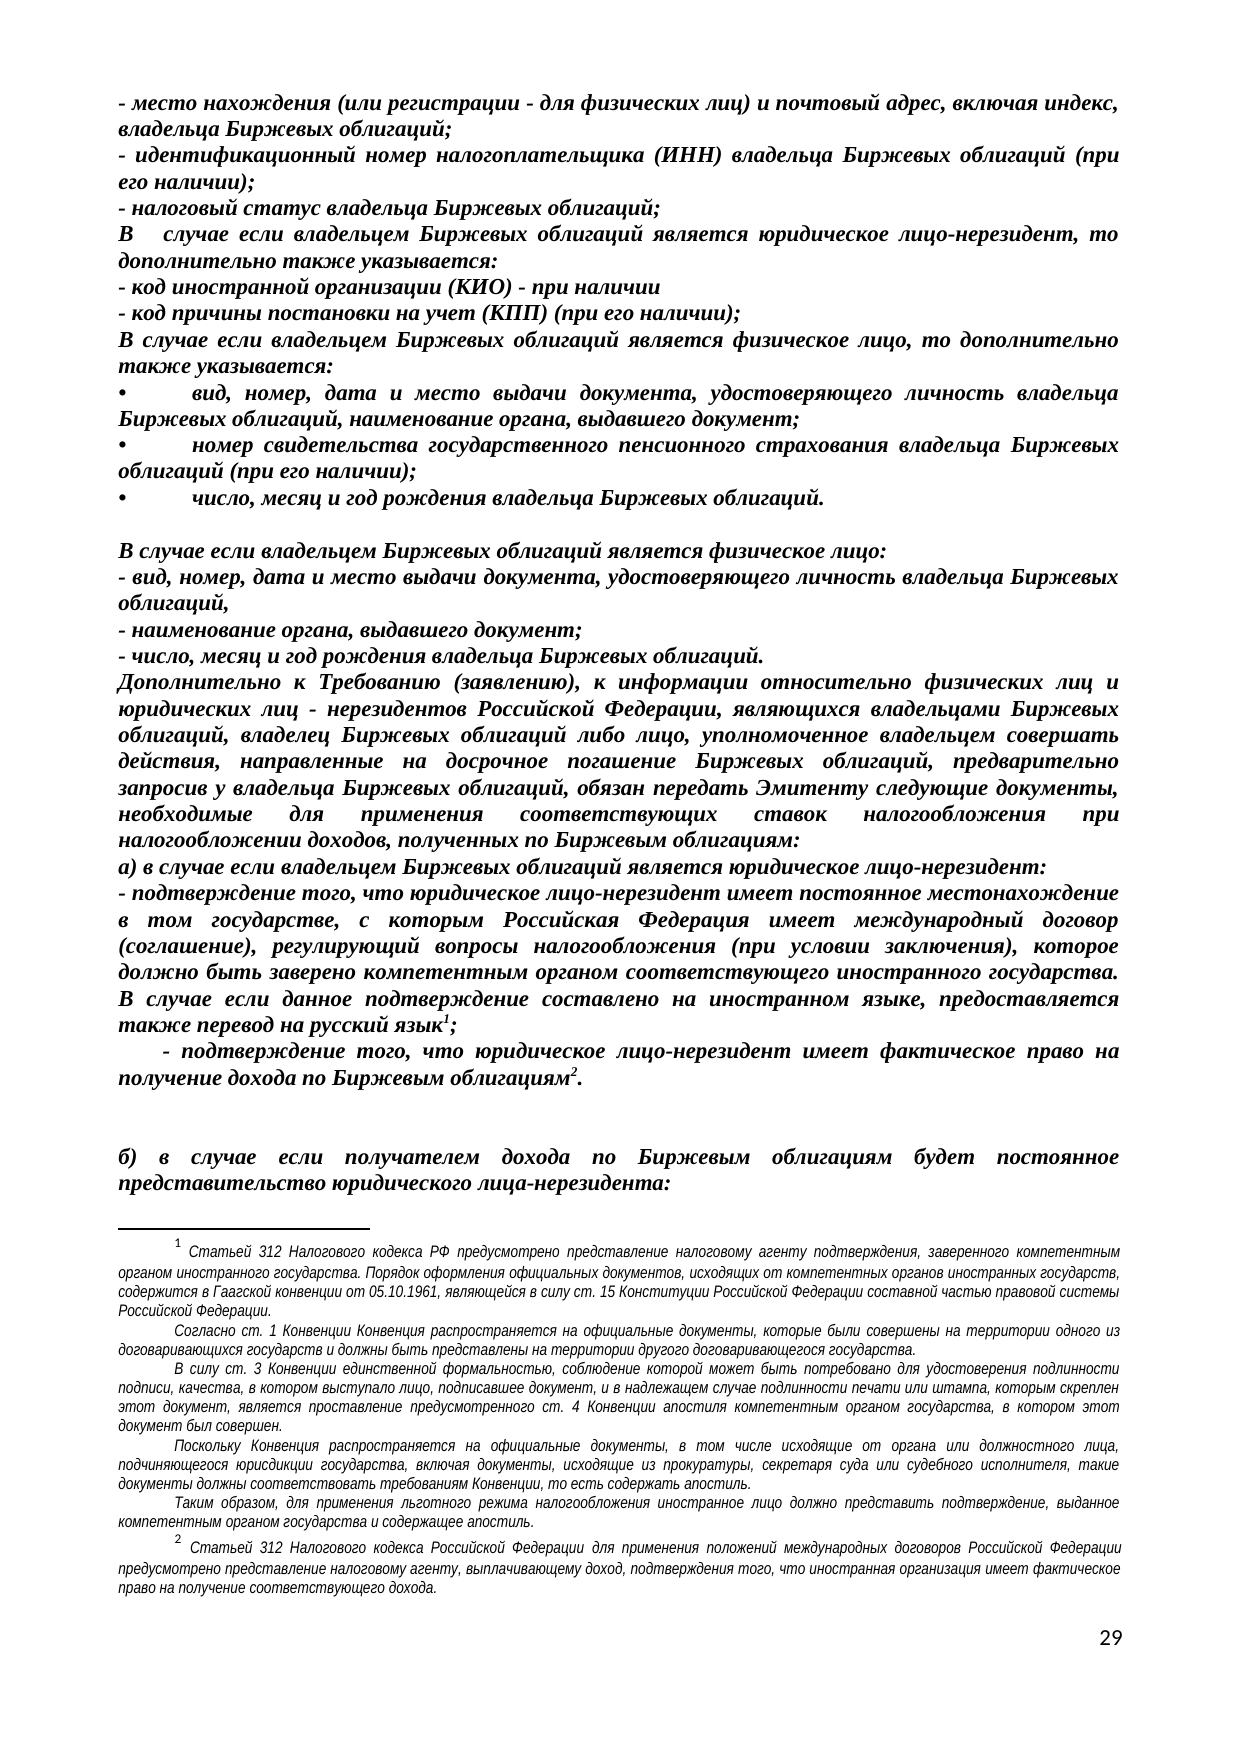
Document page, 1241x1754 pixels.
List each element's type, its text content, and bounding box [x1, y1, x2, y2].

text В случае если владельцем Биржевых облигаций является юридическое лицо-нерезидент, то дополнительно также указывается: [118, 220, 1122, 273]
text Дополнительно к Требованию (заявлению), к информации относительно физических лиц и юридических лиц - нерезидентов Российской Федерации, являющихся владельцами Биржевых облигаций, владелец Биржевых облигаций либо лицо, уполномоченное владельцем совершать действия, направленные на досрочное погашение Биржевых облигаций, предварительно запросив у владельца Биржевых облигаций, обязан передать Эмитенту следующие документы, необходимые для применения соответствующих ставок налогообложения при налогообложении доходов, полученных по Биржевым облигациям: [118, 668, 1122, 853]
text - число, месяц и год рождения владельца Биржевых облигаций. [118, 642, 1122, 668]
text • вид, номер, дата и место выдачи документа, удостоверяющего личность владельца Биржевых облигаций, наименование органа, выдавшего документ; [118, 378, 1122, 431]
text • число, месяц и год рождения владельца Биржевых облигаций. [118, 484, 1122, 510]
text - подтверждение того, что юридическое лицо-нерезидент имеет фактическое право на получение дохода по Биржевым облигациям. [118, 1037, 1122, 1090]
text - код иностранной организации (КИО) - при наличии [118, 273, 1122, 299]
text а) в случае если владельцем Биржевых облигаций является юридическое лицо-нерезидент: [118, 853, 1122, 879]
text - вид, номер, дата и место выдачи документа, удостоверяющего личность владельца Биржевых облигаций, [118, 563, 1122, 616]
text - код причины постановки на учет (КПП) (при его наличии); [118, 299, 1122, 326]
text б) в случае если получателем дохода по Биржевым облигациям будет постоянное представительство юридического лица-нерезидента: [118, 1143, 1122, 1196]
text В случае если владельцем Биржевых облигаций является физическое лицо: [118, 537, 1122, 563]
text • номер свидетельства государственного пенсионного страхования владельца Биржевых облигаций (при его наличии); [118, 431, 1122, 484]
text - подтверждение того, что юридическое лицо-нерезидент имеет постоянное местонахождение в том государстве, с которым Российская Федерация имеет международный договор (соглашение), регулирующий вопросы налогообложения (при условии заключения), которое должно быть заверено компетентным органом соответствующего иностранного государства. В случае если данное подтверждение составлено на иностранном языке, предоставляется также перевод на русский язык; [118, 879, 1122, 1037]
text - налоговый статус владельца Биржевых облигаций; [118, 194, 1122, 220]
text - идентификационный номер налогоплательщика (ИНН) владельца Биржевых облигаций (при его наличии); [118, 141, 1122, 194]
text В случае если владельцем Биржевых облигаций является физическое лицо, то дополнительно также указывается: [118, 326, 1122, 378]
text - наименование органа, выдавшего документ; [118, 616, 1122, 642]
text - место нахождения (или регистрации - для физических лиц) и почтовый адрес, включая индекс, владельца Биржевых облигаций; [118, 89, 1122, 141]
